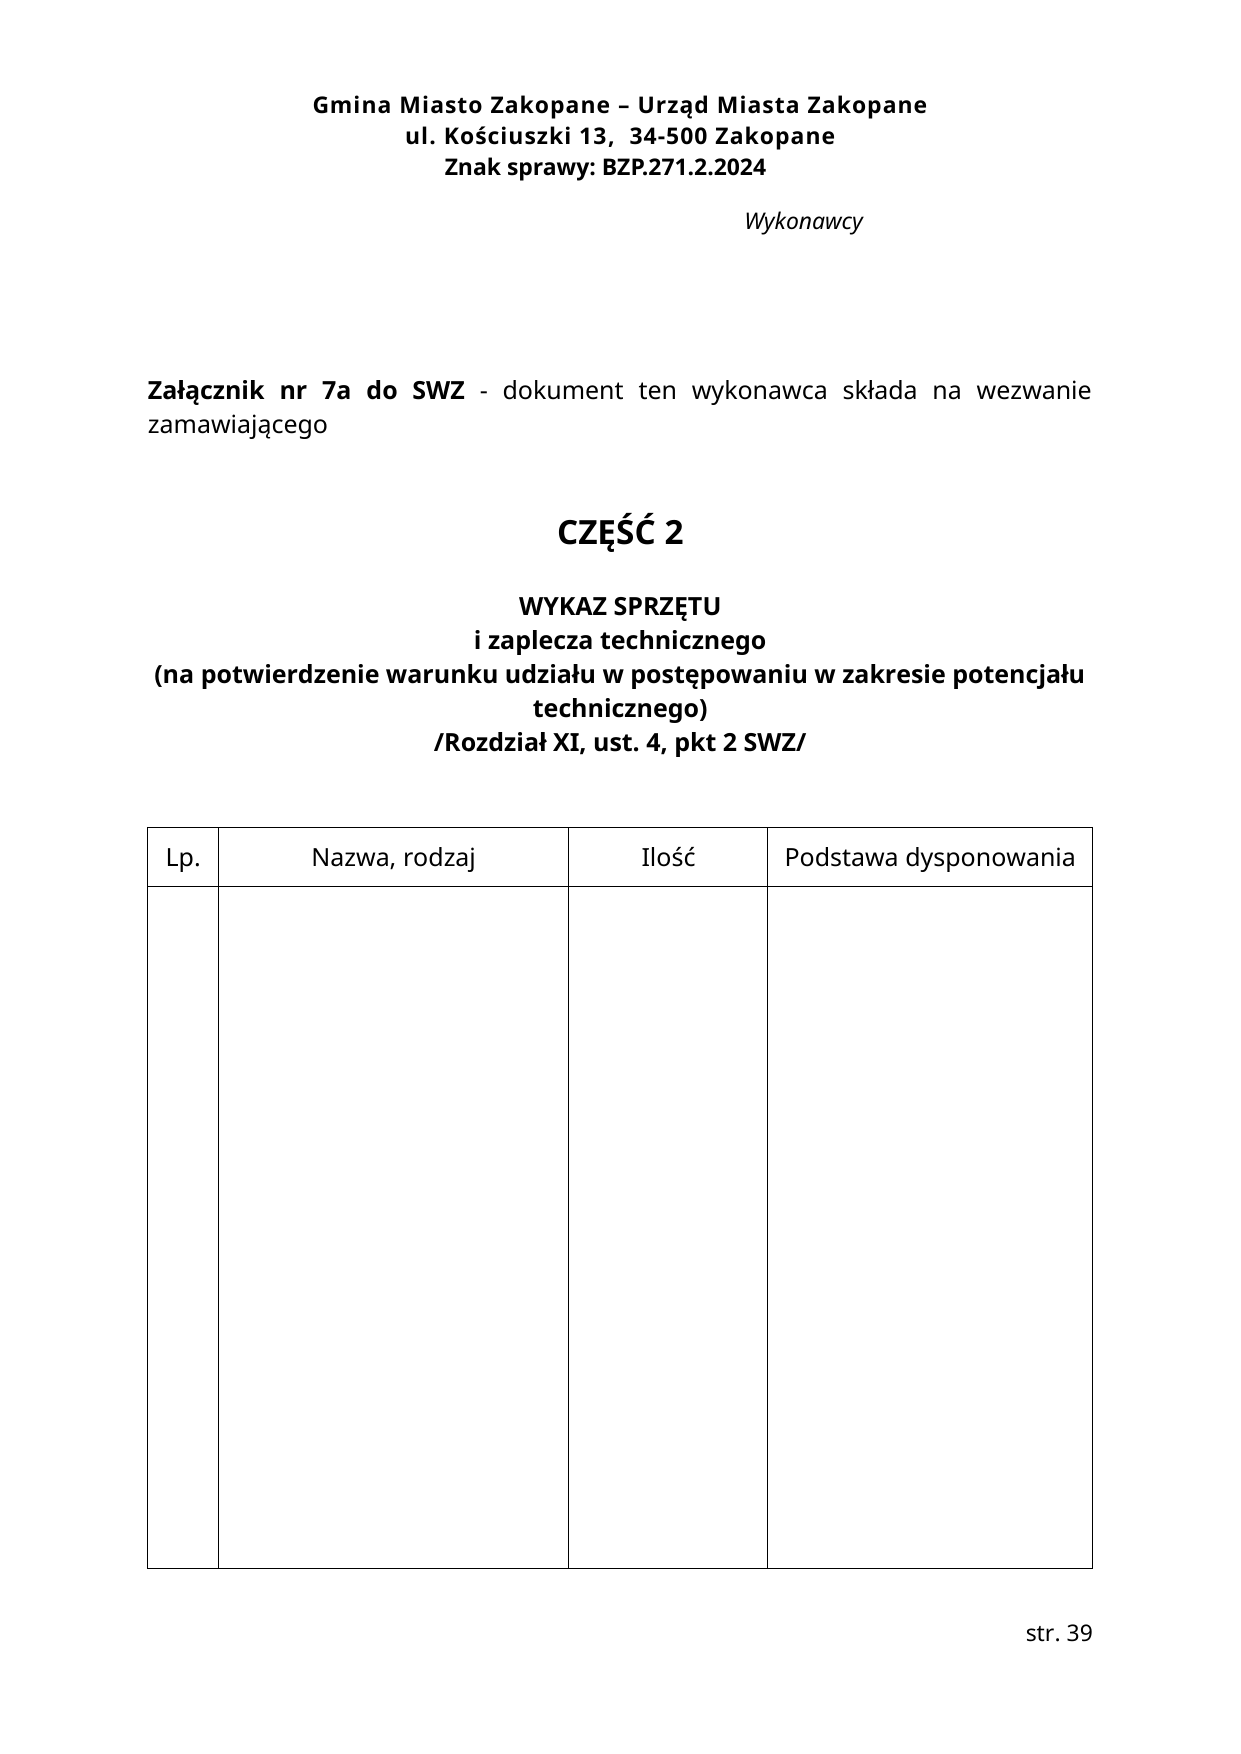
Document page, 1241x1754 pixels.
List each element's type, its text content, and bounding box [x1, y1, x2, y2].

text (na potwierdzenie warunku udziału w postępowaniu w zakresie potencjału technicznego) [148, 657, 1093, 725]
table_cell [768, 887, 1092, 1568]
text CZĘŚĆ 2 [148, 509, 1093, 554]
table_header Nazwa, rodzaj [219, 828, 568, 886]
table_header Ilość [569, 828, 767, 886]
text WYKAZ SPRZĘTU [148, 588, 1093, 622]
table_cell [219, 887, 568, 1568]
text Wykonawcy [517, 205, 1093, 236]
text i zaplecza technicznego [148, 622, 1093, 657]
table_cell [569, 887, 767, 1568]
table_header Lp. [148, 828, 218, 886]
table_header Podstawa dysponowania [768, 828, 1092, 886]
table_cell [148, 887, 218, 1568]
text /Rozdział XI, ust. 4, pkt 2 SWZ/ [148, 725, 1093, 759]
text Załącznik nr 7a do SWZ - dokument ten wykonawca składa na wezwanie zamawiającego [148, 373, 1093, 441]
